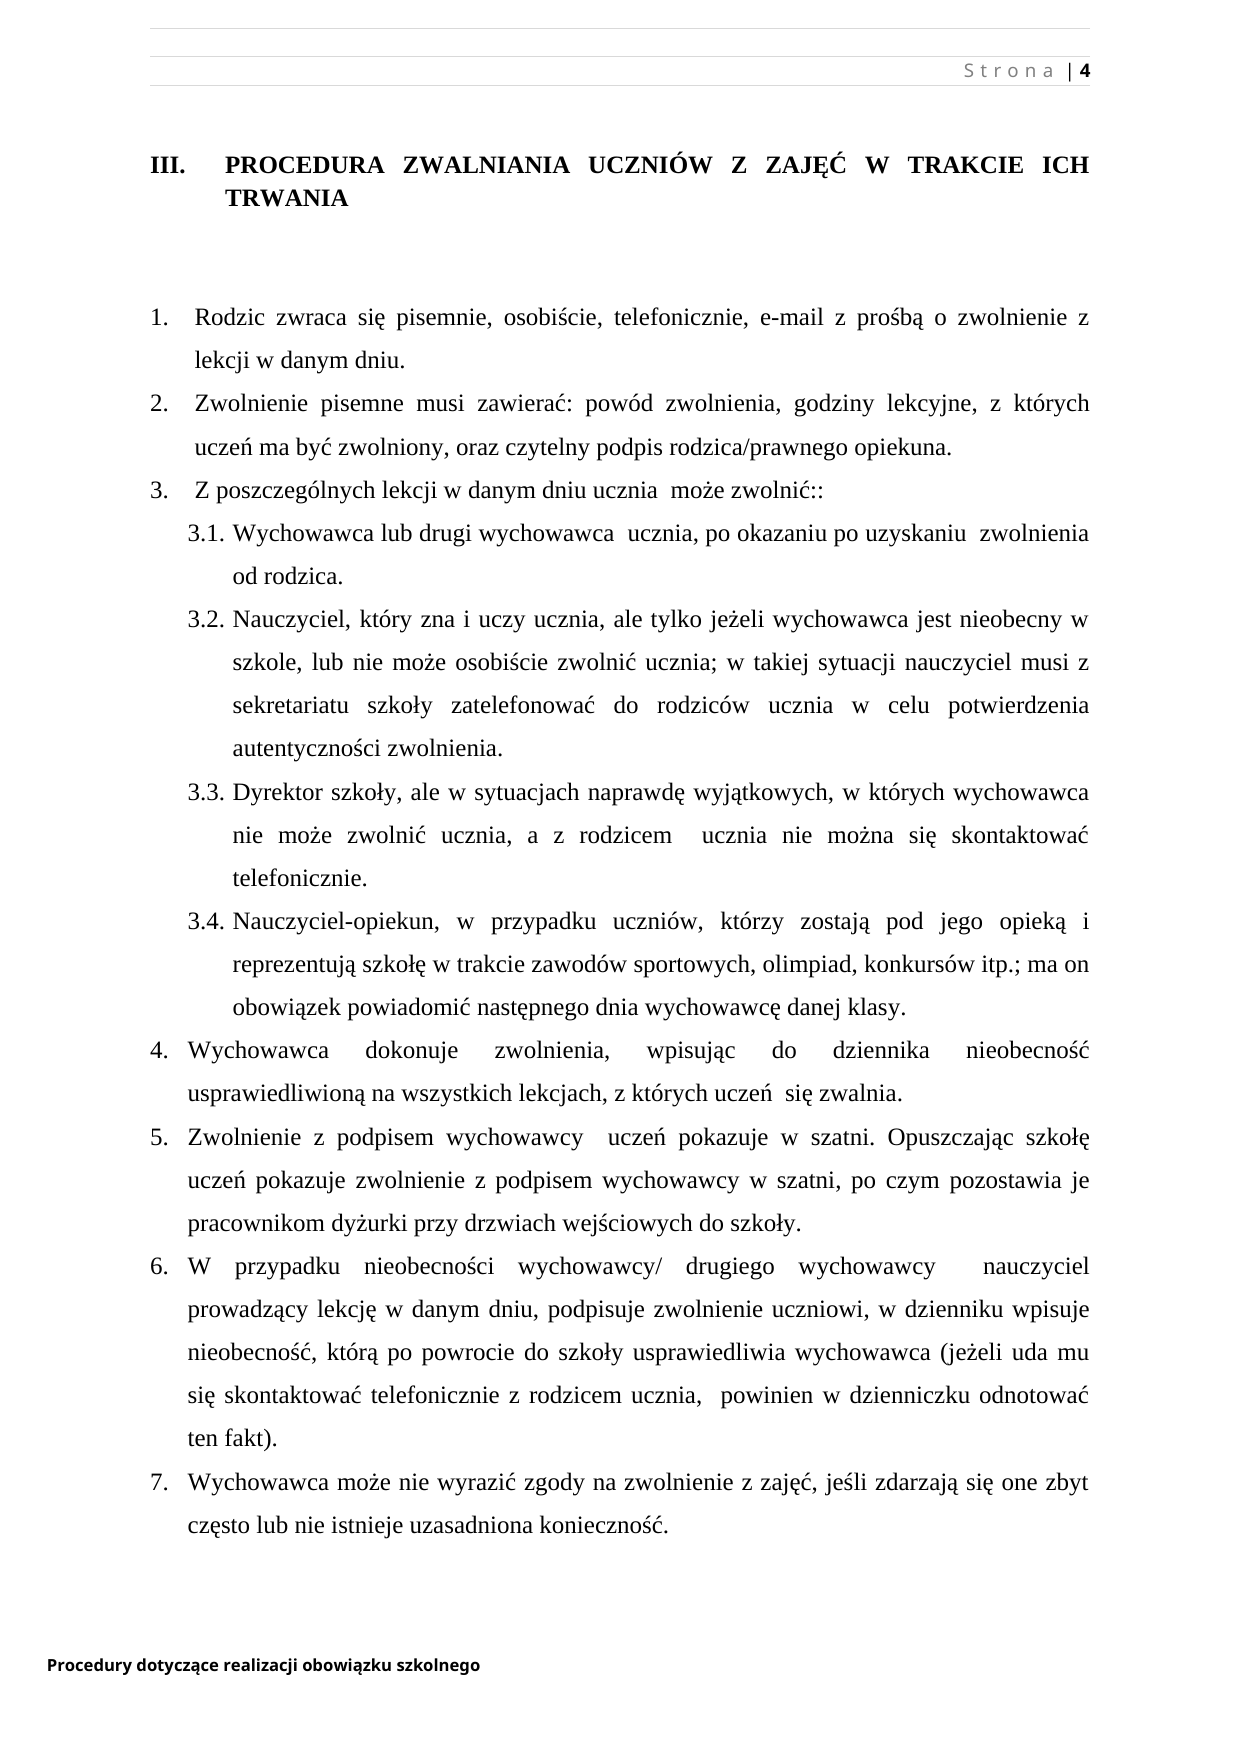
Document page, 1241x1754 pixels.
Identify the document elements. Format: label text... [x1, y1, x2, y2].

list Wychowawca dokonuje zwolnienia, wpisując do dziennika nieobecność usprawiedliwioną na wszystkich lekcjach, z których uczeń się zwalnia. [150, 1035, 1090, 1107]
list Rodzic zwraca się pisemnie, osobiście, telefonicznie, e-mail z prośbą o zwolnienie z lekcji w danym dniu. [150, 302, 1090, 374]
list Wychowawca może nie wyrazić zgody na zwolnienie z zajęć, jeśli zdarzają się one zbyt często lub nie istnieje uzasadniona konieczność. [150, 1467, 1090, 1538]
list Nauczyciel-opiekun, w przypadku uczniów, którzy zostają pod jego opieką i reprezentują szkołę w trakcie zawodów sportowych, olimpiad, konkursów itp.; ma on obowiązek powiadomić następnego dnia wychowawcę danej klasy. [187, 906, 1090, 1021]
list Nauczyciel, który zna i uczy ucznia, ale tylko jeżeli wychowawca jest nieobecny w szkole, lub nie może osobiście zwolnić ucznia; w takiej sytuacji nauczyciel musi z sekretariatu szkoły zatelefonować do rodziców ucznia w celu potwierdzenia autentyczności zwolnienia. [187, 604, 1090, 762]
list Z poszczególnych lekcji w danym dniu ucznia może zwolnić:: [150, 475, 1090, 503]
list Dyrektor szkoły, ale w sytuacjach naprawdę wyjątkowych, w których wychowawca nie może zwolnić ucznia, a z rodzicem ucznia nie można się skontaktować telefonicznie. [187, 777, 1090, 892]
list Zwolnienie pisemne musi zawierać: powód zwolnienia, godziny lekcyjne, z których uczeń ma być zwolniony, oraz czytelny podpis rodzica/prawnego opiekuna. [150, 388, 1090, 460]
list PROCEDURA ZWALNIANIA UCZNIÓW Z ZAJĘĆ W TRAKCIE ICH TRWANIA [150, 150, 1090, 212]
list Wychowawca lub drugi wychowawca ucznia, po okazaniu po uzyskaniu zwolnienia od rodzica. [187, 518, 1090, 590]
list W przypadku nieobecności wychowawcy/ drugiego wychowawcy nauczyciel prowadzący lekcję w danym dniu, podpisuje zwolnienie uczniowi, w dzienniku wpisuje nieobecność, którą po powrocie do szkoły usprawiedliwia wychowawca (jeżeli uda mu się skontaktować telefonicznie z rodzicem ucznia, powinien w dzienniczku odnotować ten fakt). [150, 1251, 1090, 1452]
list Zwolnienie z podpisem wychowawcy uczeń pokazuje w szatni. Opuszczając szkołę uczeń pokazuje zwolnienie z podpisem wychowawcy w szatni, po czym pozostawia je pracownikom dyżurki przy drzwiach wejściowych do szkoły. [150, 1122, 1090, 1237]
